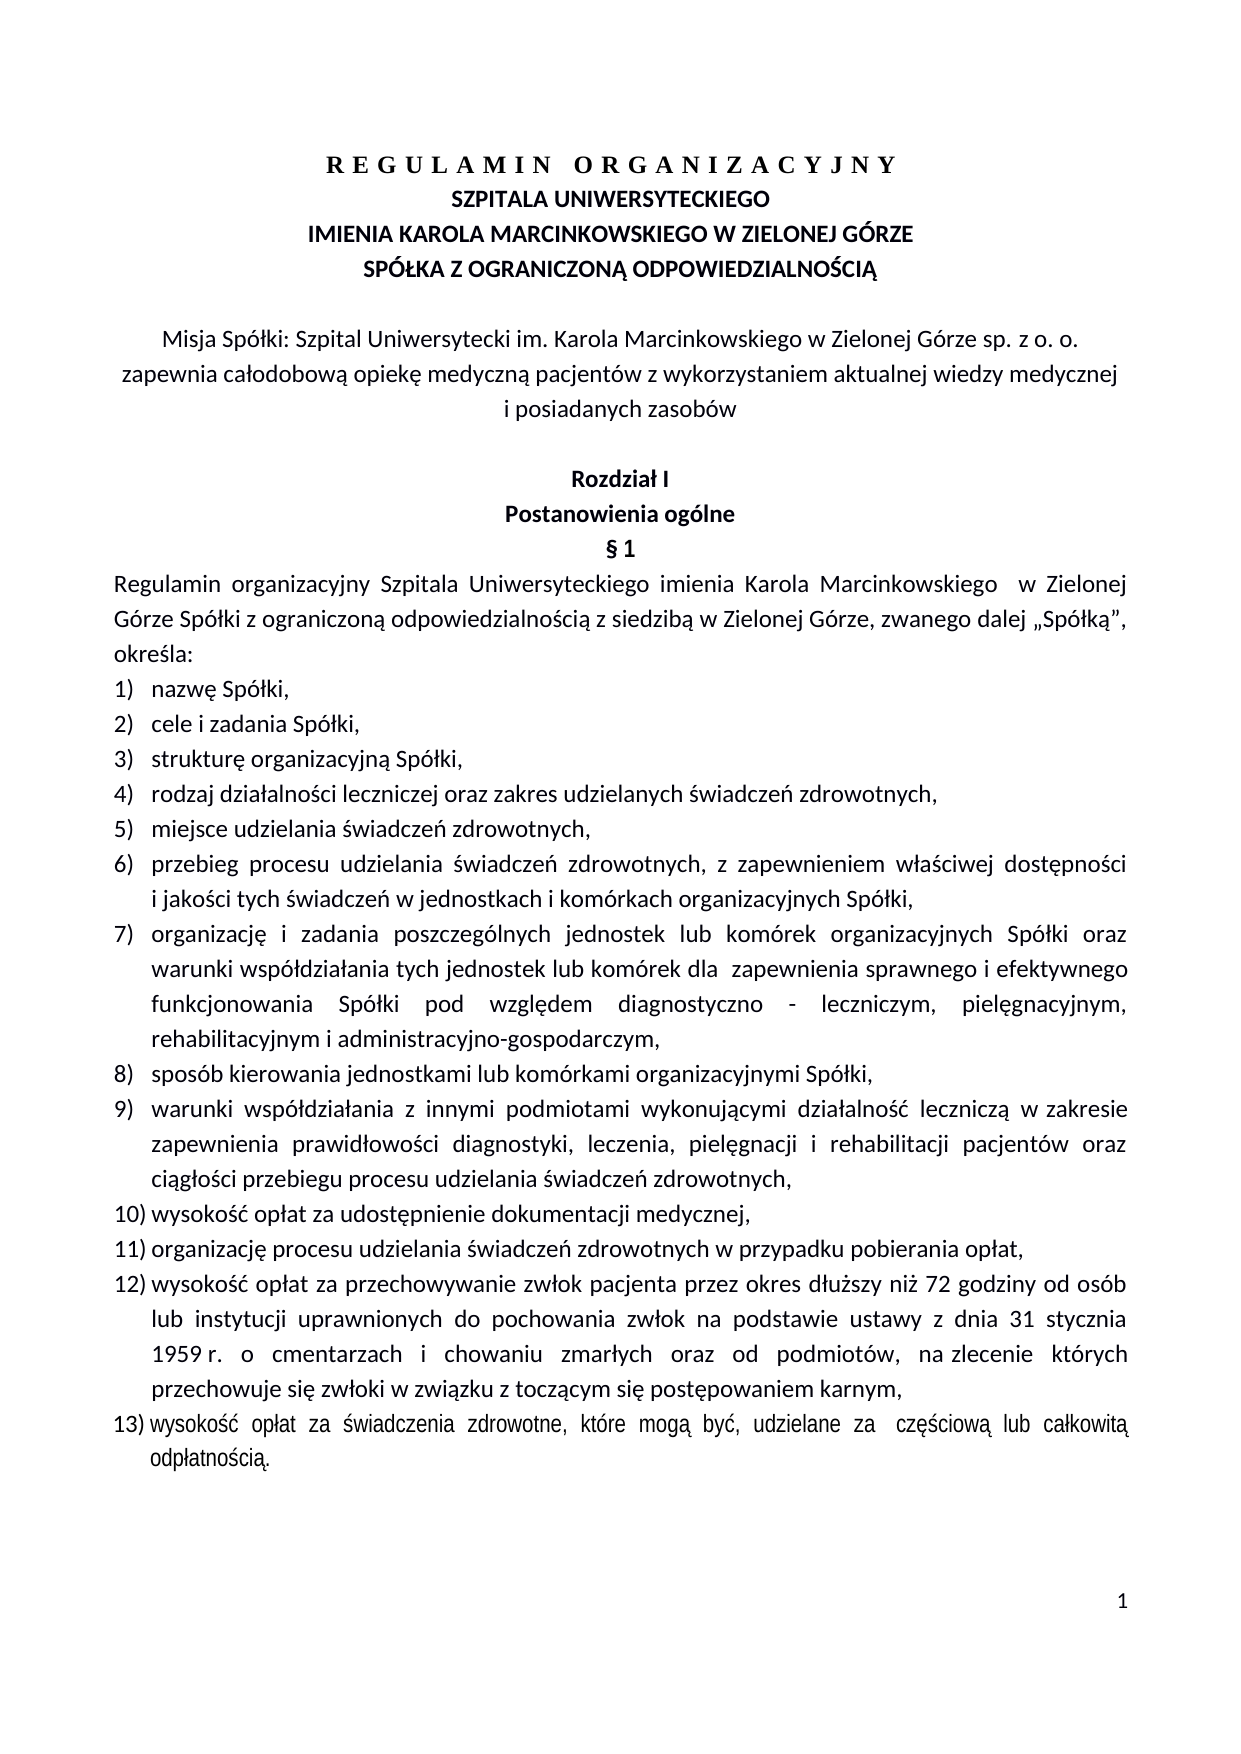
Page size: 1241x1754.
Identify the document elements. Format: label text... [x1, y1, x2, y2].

list organizację procesu udzielania świadczeń zdrowotnych w przypadku pobierania opłat, [114, 1233, 1128, 1263]
list wysokość opłat za przechowywanie zwłok pacjenta przez okres dłuższy niż 72 godziny od osób lub instytucji uprawnionych do pochowania zwłok na podstawie ustawy z dnia 31 stycznia 1959 r. o cmentarzach i chowaniu zmarłych oraz od podmiotów, na zlecenie których przechowuje się zwłoki w związku z toczącym się postępowaniem karnym, [114, 1268, 1128, 1403]
text IMIENIA KAROLA MARCINKOWSKIEGO W ZIELONEJ GÓRZE [112, 218, 1109, 248]
list strukturę organizacyjną Spółki, [114, 743, 1128, 773]
text SZPITALA UNIWERSYTECKIEGO [112, 183, 1109, 213]
text Misja Spółki: Szpital Uniwersytecki im. Karola Marcinkowskiego w Zielonej Górze sp. z o. o. zapewnia całodobową opiekę medyczną pacjentów z wykorzystaniem aktualnej wiedzy medycznej i posiadanych zasobów [112, 323, 1128, 423]
text Postanowienia ogólne [112, 498, 1128, 528]
list warunki współdziałania z innymi podmiotami wykonującymi działalność leczniczą w zakresie zapewnienia prawidłowości diagnostyki, leczenia, pielęgnacji i rehabilitacji pacjentów oraz ciągłości przebiegu procesu udzielania świadczeń zdrowotnych, [114, 1093, 1128, 1193]
list wysokość opłat za świadczenia zdrowotne, które mogą być, udzielane za częściową lub całkowitą odpłatnością. [112, 1408, 1128, 1471]
list wysokość opłat za udostępnienie dokumentacji medycznej, [114, 1198, 1128, 1228]
list cele i zadania Spółki, [114, 708, 1128, 738]
list przebieg procesu udzielania świadczeń zdrowotnych, z zapewnieniem właściwej dostępności i jakości tych świadczeń w jednostkach i komórkach organizacyjnych Spółki, [114, 848, 1128, 913]
list rodzaj działalności leczniczej oraz zakres udzielanych świadczeń zdrowotnych, [114, 778, 1128, 808]
list miejsce udzielania świadczeń zdrowotnych, [114, 813, 1128, 843]
list sposób kierowania jednostkami lub komórkami organizacyjnymi Spółki, [114, 1058, 1128, 1088]
text § 1 [112, 533, 1128, 563]
text Regulamin organizacyjny Szpitala Uniwersyteckiego imienia Karola Marcinkowskiego w Zielonej Górze Spółki z ograniczoną odpowiedzialnością z siedzibą w Zielonej Górze, zwanego dalej „Spółką”, określa: [114, 568, 1128, 668]
text REGULAMIN ORGANIZACYJNY [112, 150, 1109, 179]
text SPÓŁKA Z OGRANICZONĄ ODPOWIEDZIALNOŚCIĄ [112, 253, 1128, 283]
text Rozdział I [112, 463, 1128, 493]
list organizację i zadania poszczególnych jednostek lub komórek organizacyjnych Spółki oraz warunki współdziałania tych jednostek lub komórek dla zapewnienia sprawnego i efektywnego funkcjonowania Spółki pod względem diagnostyczno - leczniczym, pielęgnacyjnym, rehabilitacyjnym i administracyjno-gospodarczym, [114, 918, 1128, 1053]
list nazwę Spółki, [114, 673, 1128, 703]
